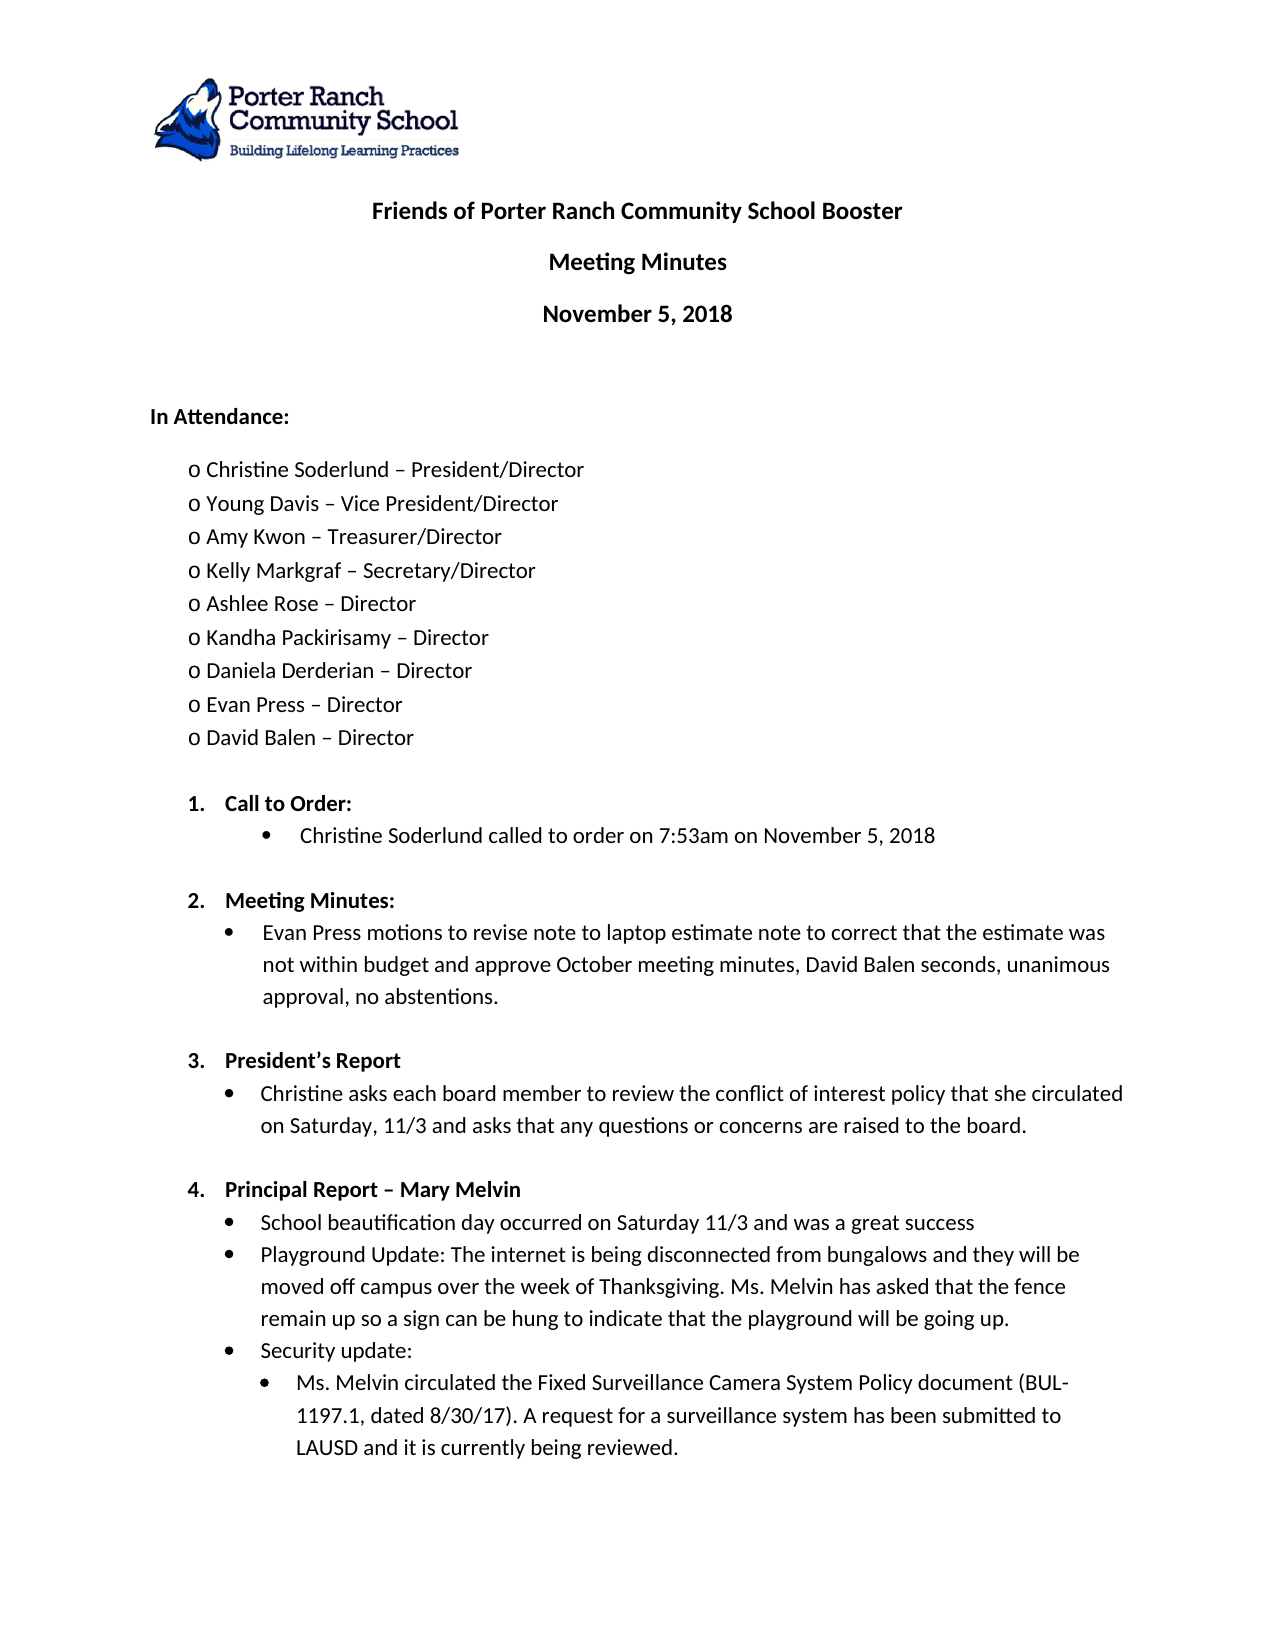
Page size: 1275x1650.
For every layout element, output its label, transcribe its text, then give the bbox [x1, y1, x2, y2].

list Playground Update: The internet is being disconnected from bungalows and they will be moved off campus over the week of Thanksgiving. Ms. Melvin has asked that the fence remain up so a sign can be hung to indicate that the playground will be going up. [225, 1240, 1125, 1332]
list Amy Kwon – Treasurer/Director [187, 522, 1125, 551]
picture [150, 75, 466, 167]
list David Balen – Director [187, 723, 1125, 753]
list Kandha Packirisamy – Director [187, 623, 1125, 652]
list Evan Press motions to revise note to laptop estimate note to correct that the estimate was not within budget and approve October meeting minutes, David Balen seconds, unanimous approval, no abstentions. [225, 918, 1125, 1010]
list Daniela Derderian – Director [187, 656, 1125, 686]
list Ms. Melvin circulated the Fixed Surveillance Camera System Policy document (BUL-1197.1, dated 8/30/17). A request for a surveillance system has been submitted to LAUSD and it is currently being reviewed. [260, 1368, 1125, 1461]
list Meeting Minutes: [187, 886, 1125, 914]
text Meeting Minutes [150, 246, 1125, 277]
text Friends of Porter Ranch Community School Booster [150, 195, 1125, 226]
list Call to Order: [187, 789, 1125, 817]
text In Attendance: [150, 402, 1125, 430]
list Christine Soderlund – President/Director [187, 455, 1125, 484]
list President’s Report [187, 1047, 1125, 1075]
list Christine Soderlund called to order on 7:53am on November 5, 2018 [262, 821, 1125, 849]
list Christine asks each board member to review the conflict of interest policy that she circulated on Saturday, 11/3 and asks that any questions or concerns are raised to the board. [225, 1079, 1125, 1139]
list Ashlee Rose – Director [187, 589, 1125, 618]
list Principal Report – Mary Melvin [187, 1175, 1125, 1203]
list Young Davis – Vice President/Director [187, 489, 1125, 518]
list Security update: [225, 1336, 1125, 1364]
list Kelly Markgraf – Secretary/Director [187, 556, 1125, 585]
list Evan Press – Director [187, 690, 1125, 719]
text November 5, 2018 [150, 298, 1125, 328]
list School beautification day occurred on Saturday 11/3 and was a great success [225, 1208, 1125, 1236]
